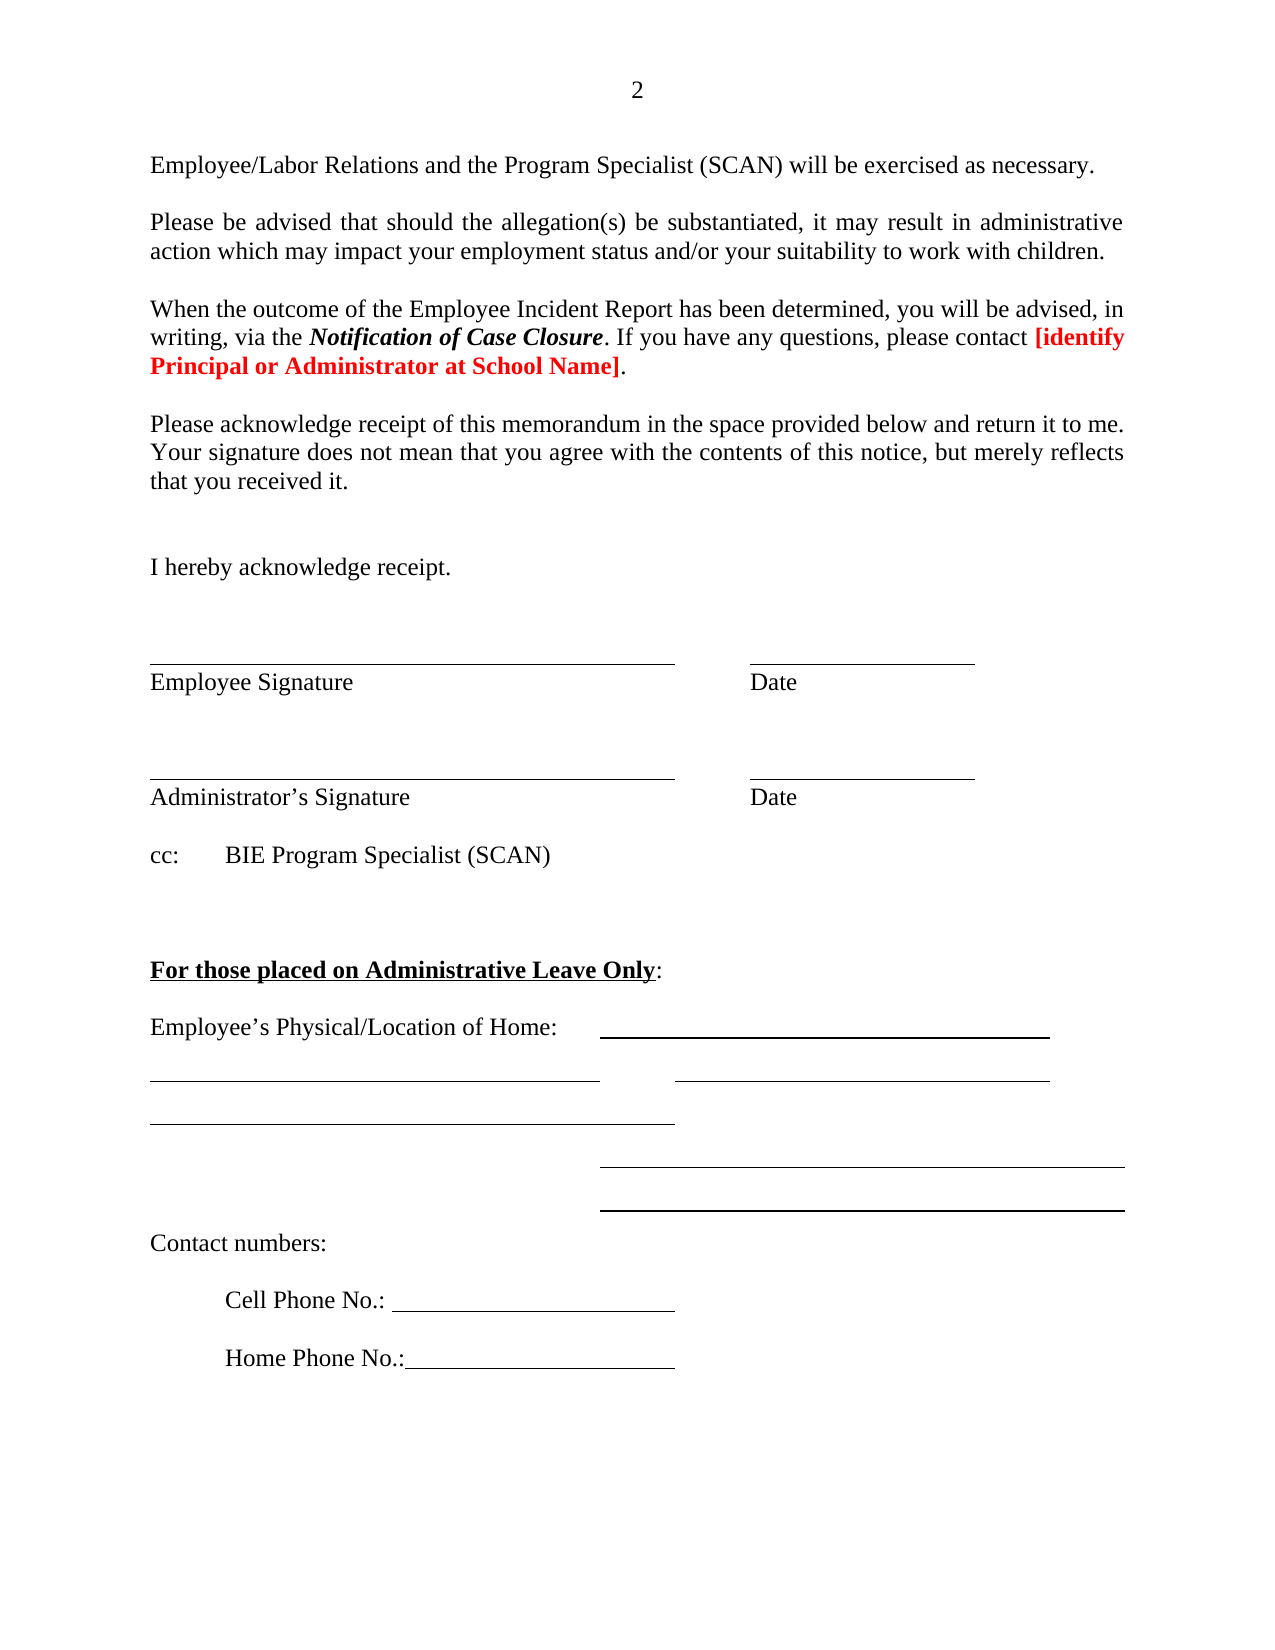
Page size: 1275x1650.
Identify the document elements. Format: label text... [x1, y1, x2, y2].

text Home Phone No.: [150, 1343, 1125, 1372]
text Employee Signature Date [150, 667, 1125, 696]
text Contact numbers: [150, 1228, 1125, 1257]
text I hereby acknowledge receipt. [150, 552, 1125, 581]
text Employee’s Physical/Location of Home: [150, 1012, 1125, 1127]
text Cell Phone No.: [150, 1286, 1125, 1314]
text Administrator’s Signature Date [150, 782, 1125, 811]
text For those placed on Administrative Leave Only: [150, 955, 1125, 984]
text When the outcome of the Employee Incident Report has been determined, you will be advised, in writing, via the Notification of Case Closure. If you have any questions, please contact [identify Principal or Administrator at School Name]. [150, 294, 1125, 380]
text Please be advised that should the allegation(s) be substantiated, it may result in administrative action which may impact your employment status and/or your suitability to work with children. [150, 207, 1125, 265]
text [150, 150, 1125, 179]
text Please acknowledge receipt of this memorandum in the space provided below and return it to me. Your signature does not mean that you agree with the contents of this notice, but merely reflects that you received it. [150, 409, 1125, 495]
text cc: BIE Program Specialist (SCAN) [150, 840, 1125, 869]
